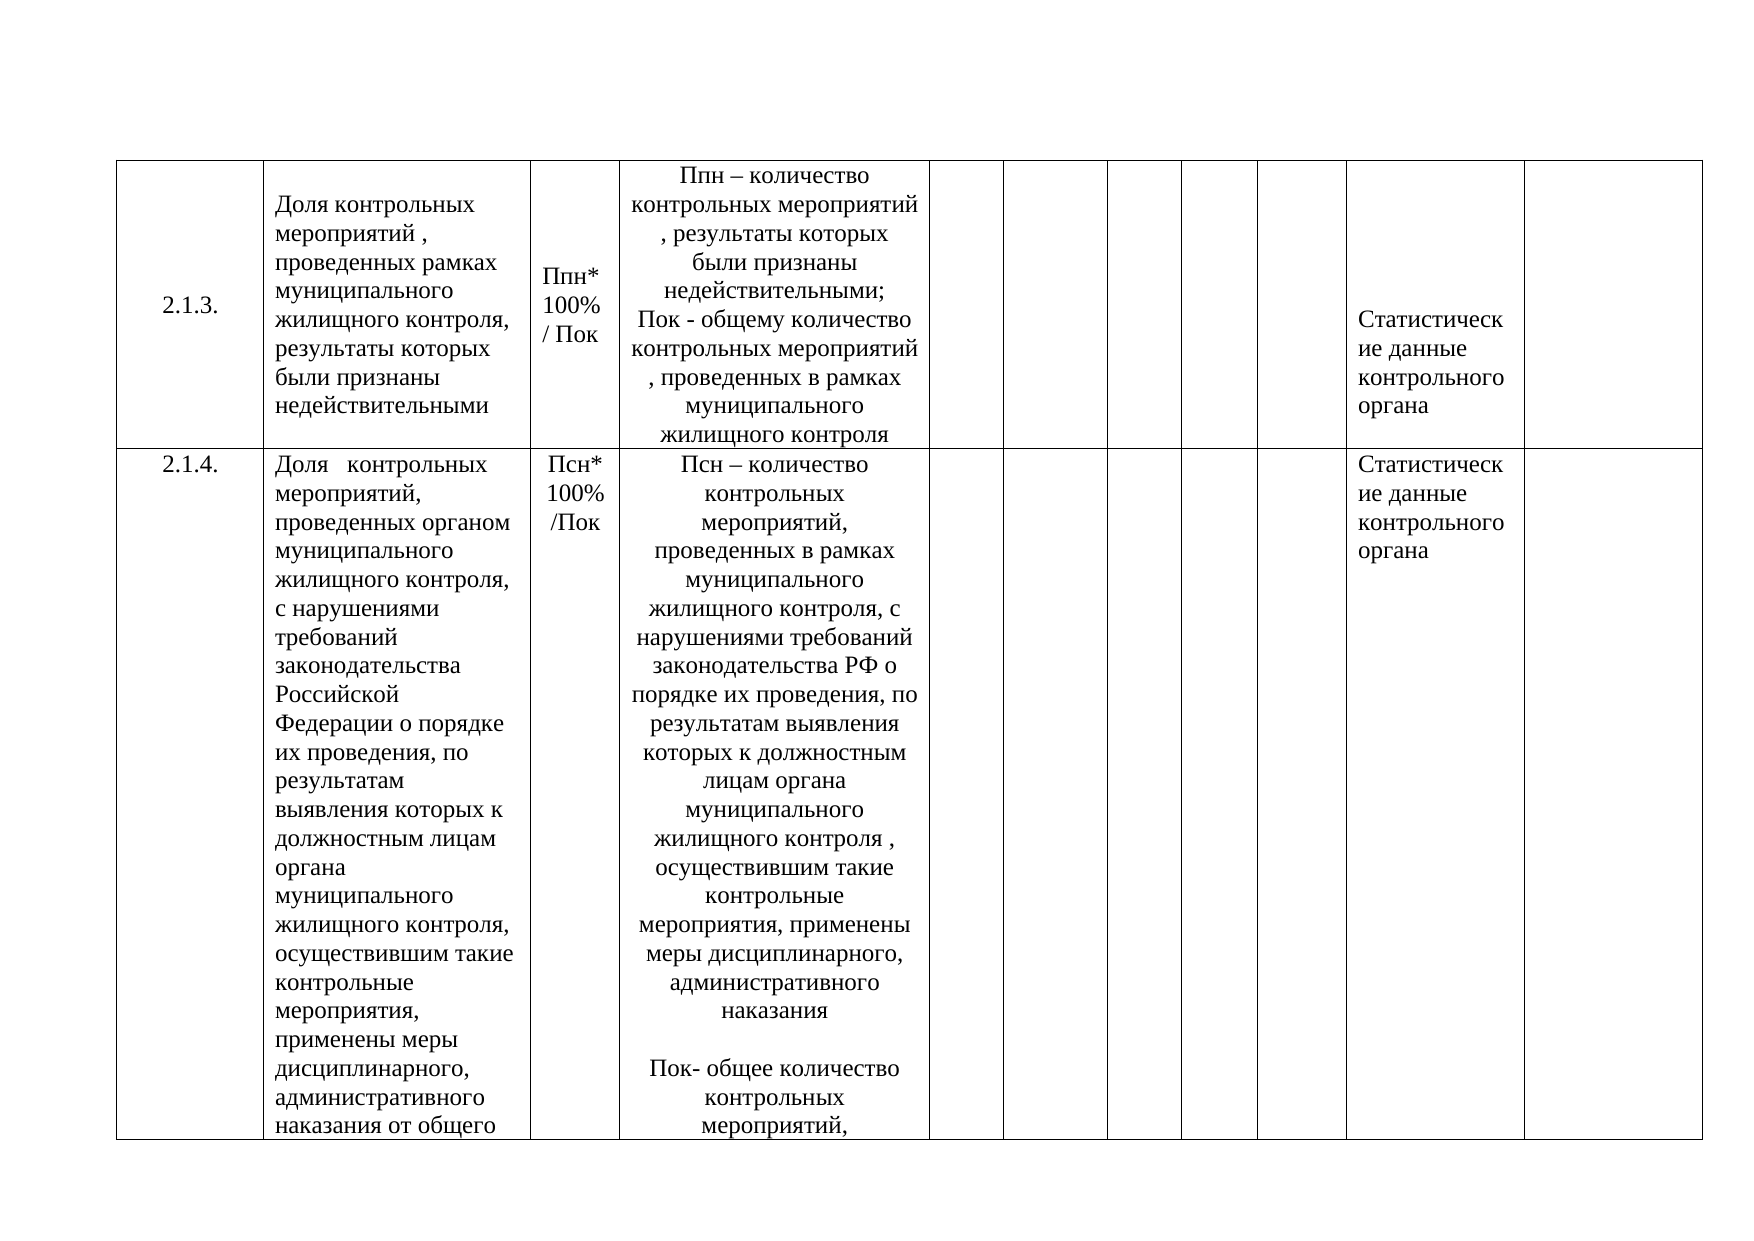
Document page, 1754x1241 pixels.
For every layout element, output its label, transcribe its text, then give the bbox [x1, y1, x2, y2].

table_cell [1347, 449, 1524, 1139]
table_cell [1108, 161, 1181, 448]
table_cell 2.1.3. [117, 161, 263, 448]
table_cell [930, 449, 1003, 1139]
table_cell Ппн – количество контрольных мероприятий , результаты которых были признаны недействительными; Пок - общему количество контрольных мероприятий , проведенных в рамках муниципального жилищного контроля [620, 161, 929, 448]
table_cell [1258, 161, 1346, 448]
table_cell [1347, 161, 1524, 448]
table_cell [620, 449, 929, 1139]
table_cell [930, 161, 1003, 448]
table_cell [1182, 449, 1257, 1139]
table_cell [1525, 161, 1702, 448]
table_cell [1525, 449, 1702, 1139]
table_cell [1182, 161, 1257, 448]
table_cell 2.1.4. [117, 449, 263, 1139]
table_cell Ппн*100% / Пок [531, 161, 619, 448]
table_cell [1258, 449, 1346, 1139]
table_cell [264, 449, 530, 1139]
table_cell [1108, 449, 1181, 1139]
table_cell Псн*100% /Пок [531, 449, 619, 1139]
table_cell [1004, 161, 1107, 448]
table_cell [1004, 449, 1107, 1139]
table_cell Доля контрольных мероприятий , проведенных рамках муниципального жилищного контроля, результаты которых были признаны недействительными [264, 161, 530, 448]
